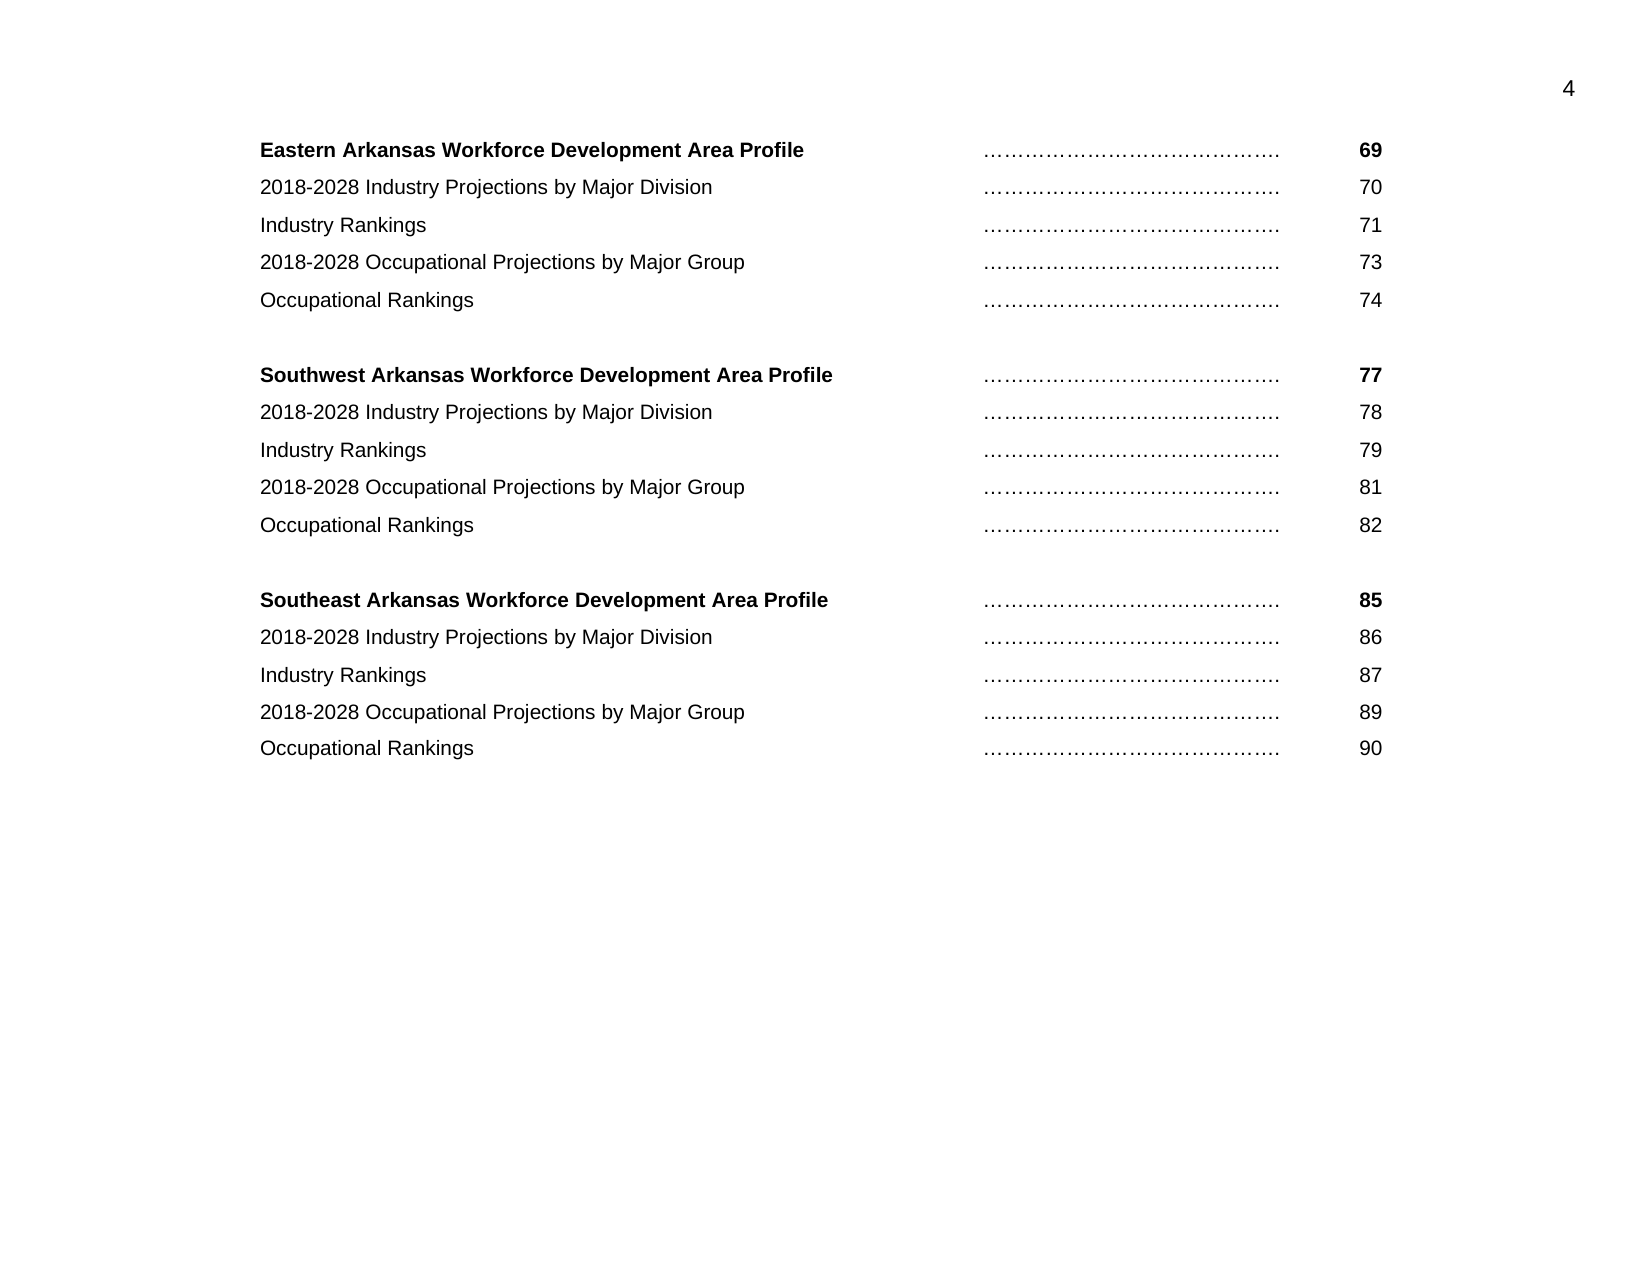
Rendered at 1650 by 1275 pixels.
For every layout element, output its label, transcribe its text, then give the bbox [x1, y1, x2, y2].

table_header ……………………………………. [908, 139, 1319, 169]
table_cell 89 [1319, 694, 1403, 731]
table_cell Occupational Rankings [239, 506, 907, 562]
table_header 69 [1319, 139, 1403, 169]
table_cell ……………………………………. [908, 244, 1319, 281]
table_cell ……………………………………. [908, 337, 1319, 394]
table_cell Southwest Arkansas Workforce Development Area Profile [239, 337, 907, 394]
table_cell Industry Rankings [239, 431, 907, 469]
table_cell 74 [1319, 281, 1403, 337]
table_cell Occupational Rankings [239, 281, 907, 337]
table_cell 77 [1319, 337, 1403, 394]
table_cell ……………………………………. [908, 469, 1319, 506]
table_cell Occupational Rankings [239, 731, 907, 761]
table_cell 90 [1319, 731, 1403, 761]
table_cell ……………………………………. [908, 694, 1319, 731]
table_cell 86 [1319, 619, 1403, 656]
table_cell Southeast Arkansas Workforce Development Area Profile [239, 563, 907, 619]
table_cell 2018-2028 Industry Projections by Major Division [239, 619, 907, 656]
table_cell ……………………………………. [908, 506, 1319, 562]
table_cell ……………………………………. [908, 619, 1319, 656]
table_cell Industry Rankings [239, 206, 907, 244]
table_cell 2018-2028 Occupational Projections by Major Group [239, 694, 907, 731]
table_cell 2018-2028 Industry Projections by Major Division [239, 394, 907, 431]
table_header Eastern Arkansas Workforce Development Area Profile [239, 139, 907, 169]
table_cell ……………………………………. [908, 281, 1319, 337]
table_cell 71 [1319, 206, 1403, 244]
table_cell ……………………………………. [908, 431, 1319, 469]
table_cell 2018-2028 Occupational Projections by Major Group [239, 469, 907, 506]
table_cell 2018-2028 Industry Projections by Major Division [239, 169, 907, 206]
table_cell ……………………………………. [908, 656, 1319, 694]
table_cell ……………………………………. [908, 394, 1319, 431]
table_cell 2018-2028 Occupational Projections by Major Group [239, 244, 907, 281]
table_cell 73 [1319, 244, 1403, 281]
table_cell 78 [1319, 394, 1403, 431]
table_cell ……………………………………. [908, 563, 1319, 619]
table_cell 81 [1319, 469, 1403, 506]
table_cell ……………………………………. [908, 206, 1319, 244]
table_cell 85 [1319, 563, 1403, 619]
table_cell Industry Rankings [239, 656, 907, 694]
table_cell 87 [1319, 656, 1403, 694]
table_cell 82 [1319, 506, 1403, 562]
table_cell ……………………………………. [908, 169, 1319, 206]
table_cell 79 [1319, 431, 1403, 469]
table_cell 70 [1319, 169, 1403, 206]
table_cell ……………………………………. [908, 731, 1319, 761]
